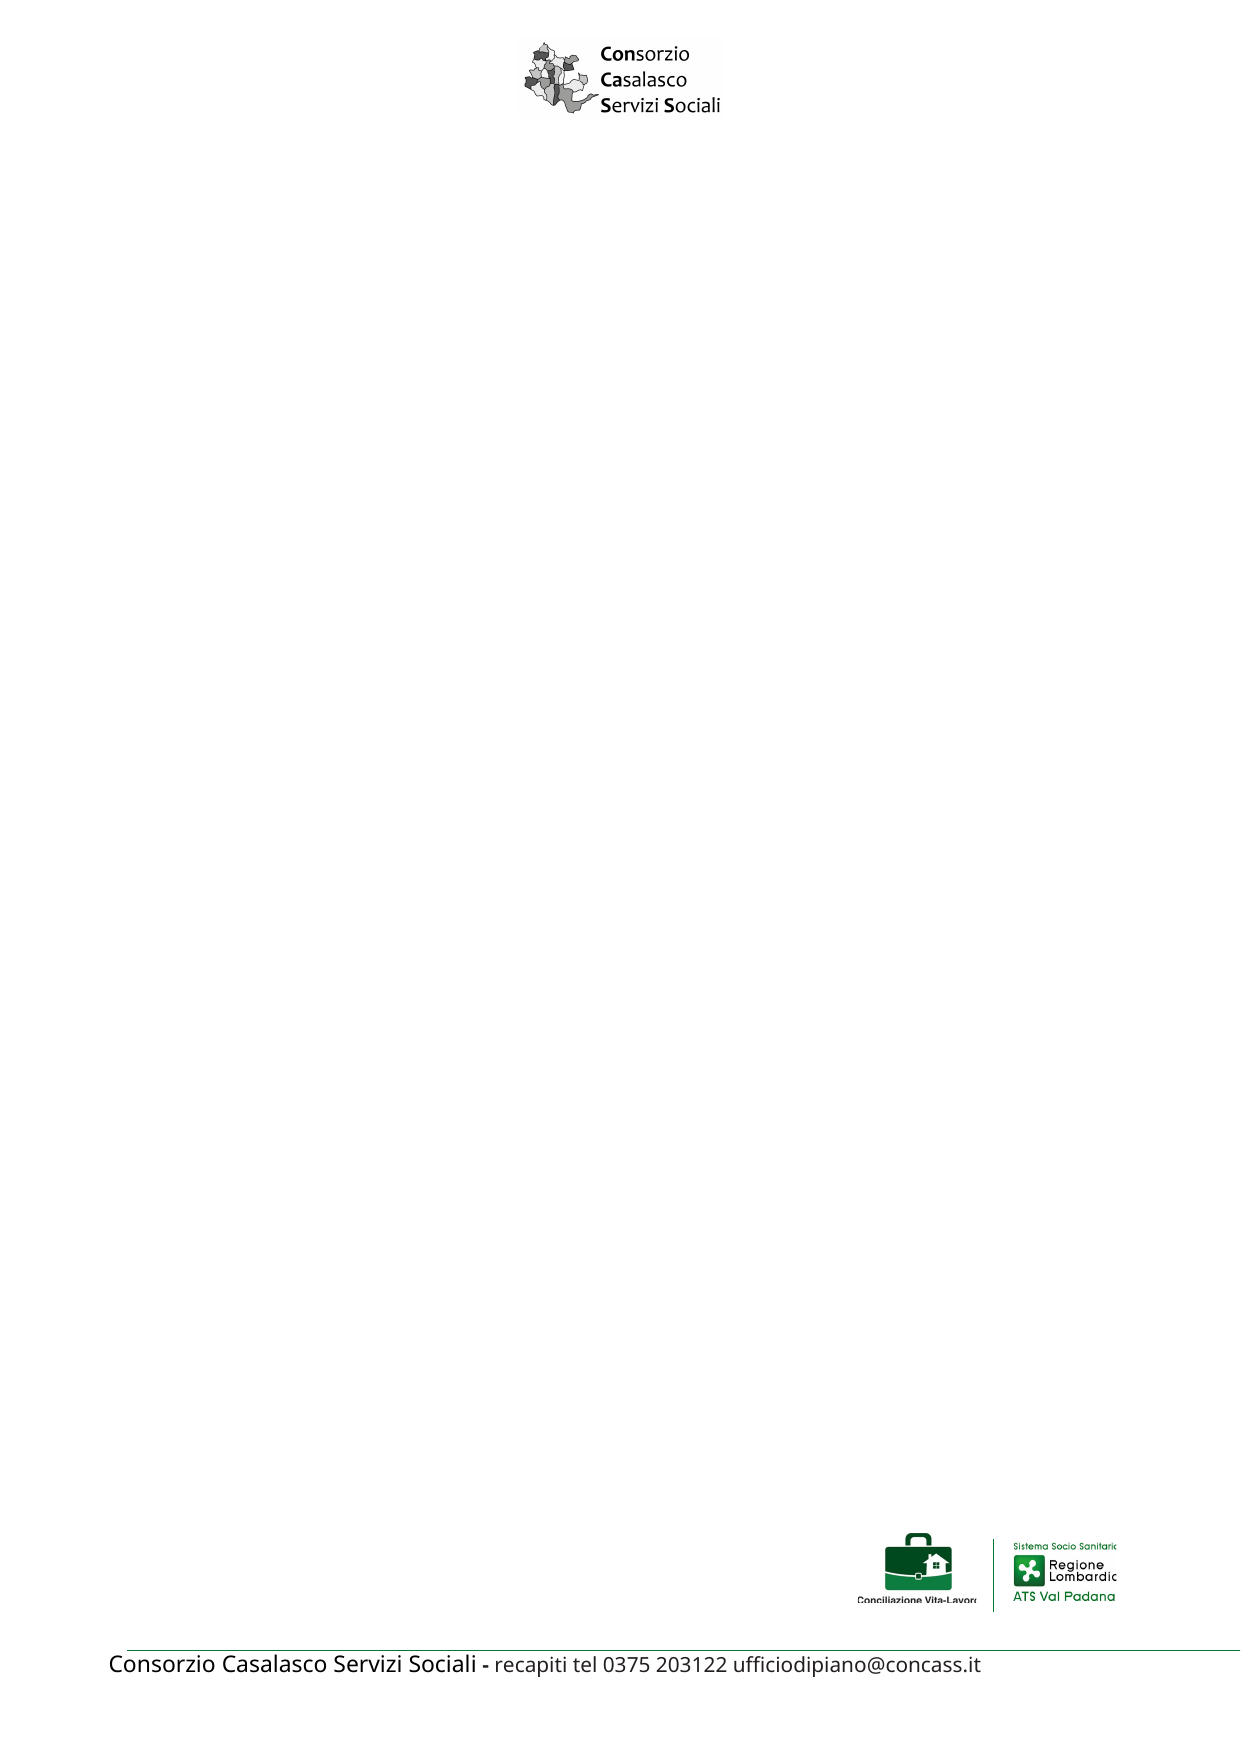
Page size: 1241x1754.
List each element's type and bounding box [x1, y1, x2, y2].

picture [1013, 1541, 1117, 1601]
picture [516, 36, 724, 119]
picture [857, 1533, 977, 1603]
